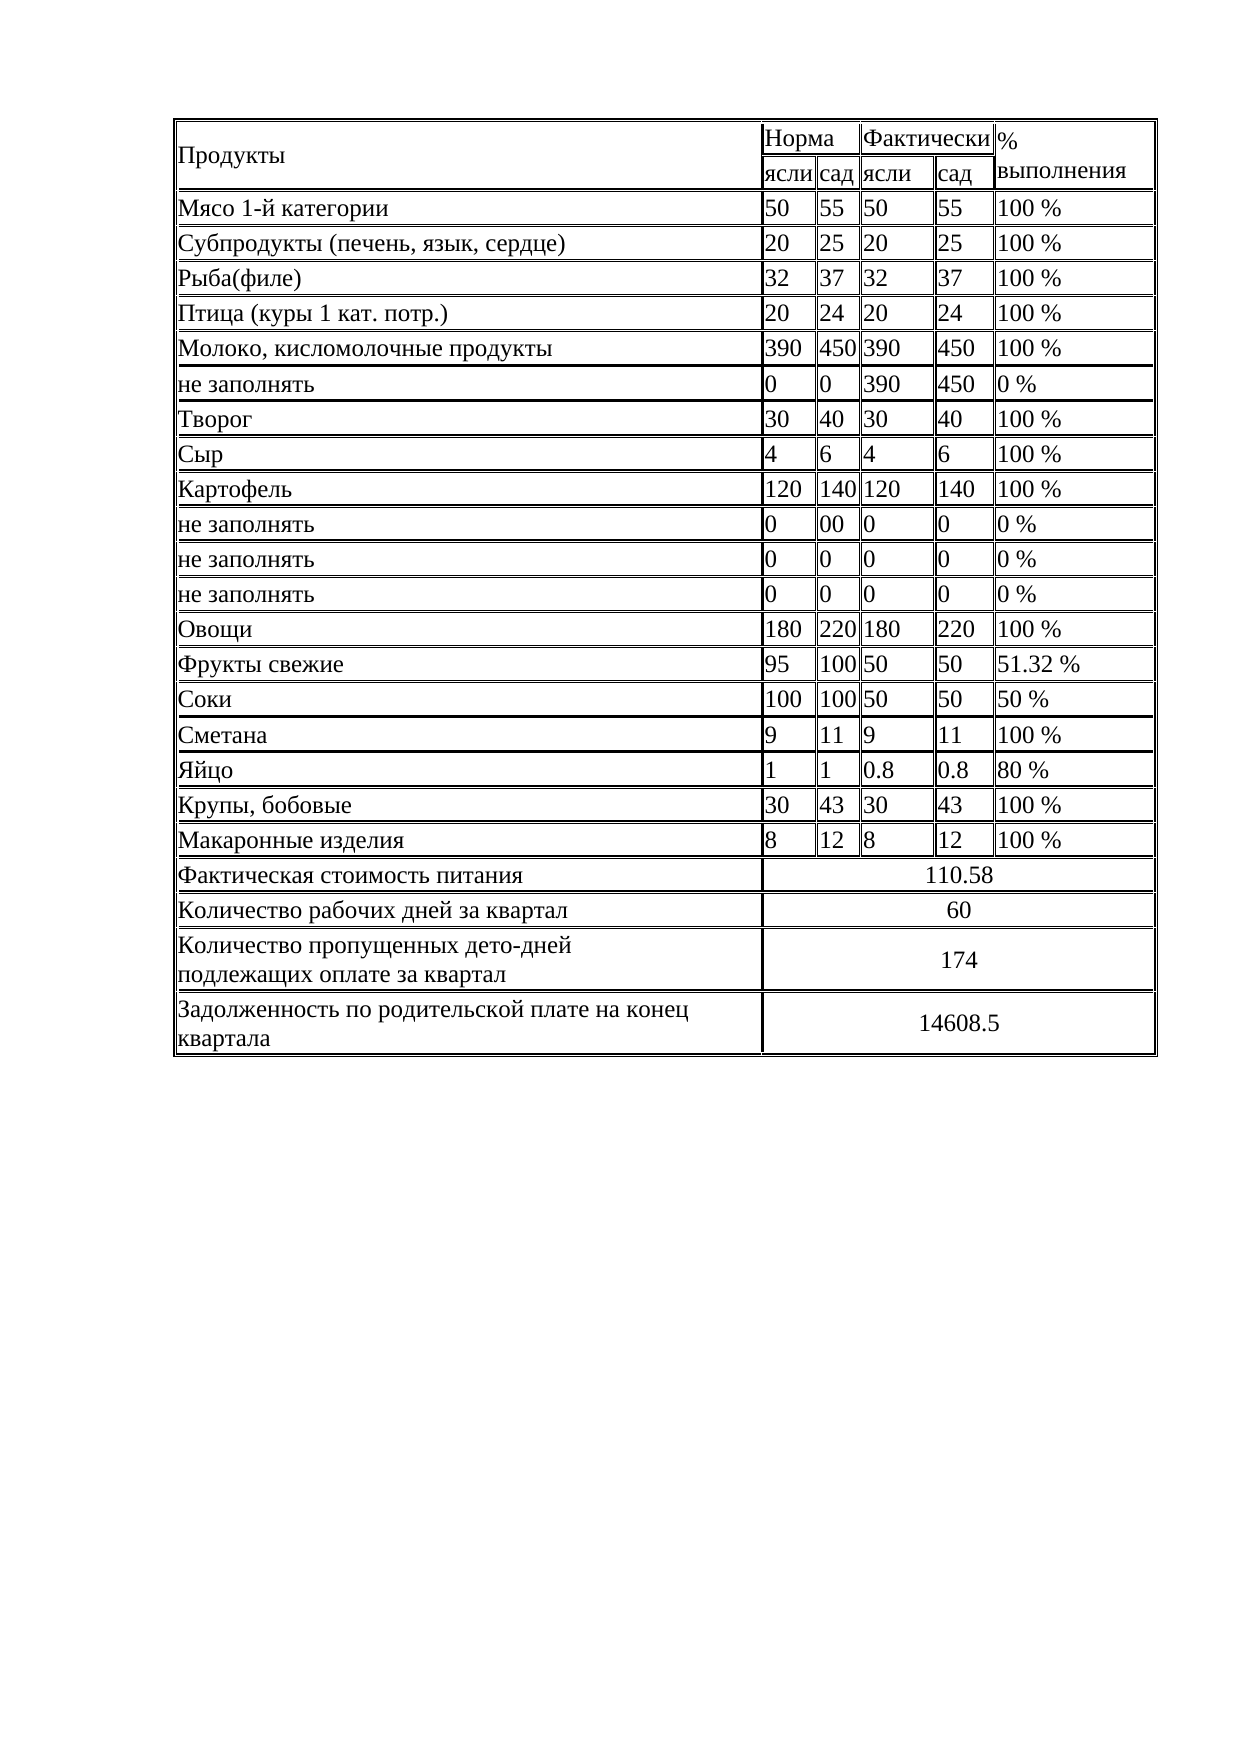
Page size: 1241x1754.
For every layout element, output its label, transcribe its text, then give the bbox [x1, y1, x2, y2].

table_cell 100 % [996, 399, 1154, 434]
table_cell 100 [764, 683, 815, 715]
table_cell ясли [862, 157, 933, 188]
table_cell 60 [764, 890, 1155, 926]
table_cell 120 [764, 473, 815, 504]
table_cell Творог [177, 399, 761, 434]
table_cell 24 [937, 297, 993, 329]
table_cell Сметана [177, 715, 761, 750]
table_cell сад [818, 157, 859, 188]
table_cell 20 [862, 297, 933, 329]
table_cell 0 [764, 508, 815, 539]
table_cell не заполнять [177, 539, 761, 574]
table_cell 0 % [996, 364, 1154, 399]
table_cell 20 [764, 297, 815, 329]
table_cell 100 % [996, 434, 1155, 469]
table_cell 174 [762, 926, 1156, 989]
table_cell Количество рабочих дней за квартал [177, 890, 761, 926]
table_cell 0 [862, 578, 933, 609]
table_cell 450 [818, 332, 859, 364]
table_cell не заполнять [177, 575, 761, 609]
table_cell 30 [764, 789, 815, 820]
table_cell 0 [818, 543, 859, 574]
table_cell 4 [764, 438, 815, 469]
table_cell 37 [937, 262, 993, 294]
table_cell 100 % [996, 785, 1155, 820]
table_cell 100 % [996, 188, 1155, 223]
table_cell 0 [818, 367, 859, 399]
table_cell 180 [764, 613, 815, 645]
table_cell не заполнять [177, 504, 761, 539]
table_cell Молоко, кисломолочные продукты [175, 329, 762, 364]
table_cell 110.58 [764, 855, 1155, 890]
table_cell 0 [764, 578, 815, 609]
table_cell Фактическая стоимость питания [177, 855, 761, 890]
table_cell 40 [818, 402, 859, 434]
table_cell 100 % [996, 820, 1155, 855]
table_cell 30 [764, 402, 815, 434]
table_cell 0 [862, 543, 933, 574]
table_header Фактически [861, 122, 994, 153]
table_cell 120 [862, 473, 933, 504]
table_cell 450 [937, 332, 993, 364]
table_cell 1 [764, 753, 815, 785]
table_cell 50 [862, 683, 933, 715]
table_cell не заполнять [177, 364, 761, 399]
table_cell Макаронные изделия [177, 820, 761, 855]
table_cell Мясо 1-й категории [177, 188, 761, 223]
table_cell 9 [764, 718, 815, 750]
table_cell 40 [937, 402, 993, 434]
table_cell 100 % [995, 294, 1156, 329]
table_cell 0 [764, 367, 815, 399]
table_cell 37 [818, 262, 859, 294]
table_cell 0 [937, 543, 993, 574]
table_cell 50 [764, 192, 815, 223]
table_cell Крупы, бобовые [177, 785, 761, 820]
table_cell 50 [862, 648, 933, 680]
table_cell 43 [818, 789, 859, 820]
table_cell 32 [862, 262, 933, 294]
table_cell Картофель [177, 469, 761, 504]
table_cell 6 [818, 438, 859, 469]
table_cell 14608.5 [762, 989, 1155, 1053]
table_cell 100 [818, 648, 859, 680]
table_cell Сыр [177, 434, 761, 469]
table_cell 24 [818, 297, 859, 329]
table_cell 100 % [996, 224, 1155, 258]
table_cell 0 [862, 508, 933, 539]
table_cell сад [937, 157, 993, 188]
table_cell 51.32 % [995, 645, 1156, 680]
table_cell 50 [937, 648, 993, 680]
table_cell 140 [937, 473, 993, 504]
table_cell 100 [818, 683, 859, 715]
table_cell 80 % [996, 750, 1154, 785]
table_cell 11 [937, 718, 993, 750]
table_cell Субпродукты (печень, язык, сердце) [177, 224, 761, 258]
table_cell Яйцо [177, 750, 761, 785]
table_cell 12 [818, 824, 859, 855]
table_cell 100 % [996, 715, 1154, 750]
table_cell 100 % [996, 469, 1155, 504]
table_cell 1 [818, 753, 859, 785]
table_cell 30 [862, 402, 933, 434]
table_cell Задолженность по родительской плате на конец квартала [177, 989, 762, 1053]
table_cell 50 [862, 192, 933, 223]
table_cell 95 [764, 648, 815, 680]
table_cell Соки [175, 680, 762, 715]
table_cell 180 [862, 613, 933, 645]
table_cell 390 [862, 367, 933, 399]
table_cell 100 % [995, 329, 1156, 364]
table_cell 140 [818, 473, 859, 504]
table_cell 0 [818, 578, 859, 609]
table_cell ясли [764, 157, 815, 188]
table_header Продукты [177, 120, 762, 188]
table_cell 8 [764, 824, 815, 855]
table_cell 25 [937, 227, 993, 258]
table_cell 100 % [996, 259, 1155, 294]
table_cell 220 [818, 613, 859, 645]
table_cell 8 [862, 824, 933, 855]
table_cell 0 [937, 578, 993, 609]
table_header Норма [762, 122, 861, 153]
table_cell 20 [764, 227, 815, 258]
table_cell 50 [937, 683, 993, 715]
table_cell 220 [937, 613, 993, 645]
table_cell 6 [937, 438, 993, 469]
table_cell 30 [862, 789, 933, 820]
table_cell 55 [937, 192, 993, 223]
table_cell 0.8 [937, 753, 993, 785]
table_cell 00 [818, 508, 859, 539]
table_cell Овощи [177, 610, 761, 645]
table_cell 12 [937, 824, 993, 855]
table_cell 0 % [996, 575, 1155, 609]
table_cell 0 % [996, 539, 1155, 574]
table_cell Фрукты свежие [175, 645, 762, 680]
table_cell 390 [764, 332, 815, 364]
table_cell 0 [937, 508, 993, 539]
table_header % выполнения [995, 122, 1154, 188]
table_cell 25 [818, 227, 859, 258]
table_cell Количество пропущенных дето-дней подлежащих оплате за квартал [175, 926, 762, 989]
table_cell 50 % [995, 680, 1156, 715]
table_cell Птица (куры 1 кат. потр.) [175, 294, 762, 329]
table_cell 0.8 [862, 753, 933, 785]
table_cell 450 [937, 367, 993, 399]
table_cell 32 [764, 262, 815, 294]
table_cell 390 [862, 332, 933, 364]
table_cell 9 [862, 718, 933, 750]
table_cell 55 [818, 192, 859, 223]
table_cell 100 % [996, 610, 1155, 645]
table_cell 4 [862, 438, 933, 469]
table_cell 0 [764, 543, 815, 574]
table_cell Рыба(филе) [177, 259, 761, 294]
table_cell 20 [862, 227, 933, 258]
table_cell 43 [937, 789, 993, 820]
table_cell 11 [818, 718, 859, 750]
table_cell 0 % [996, 504, 1155, 539]
